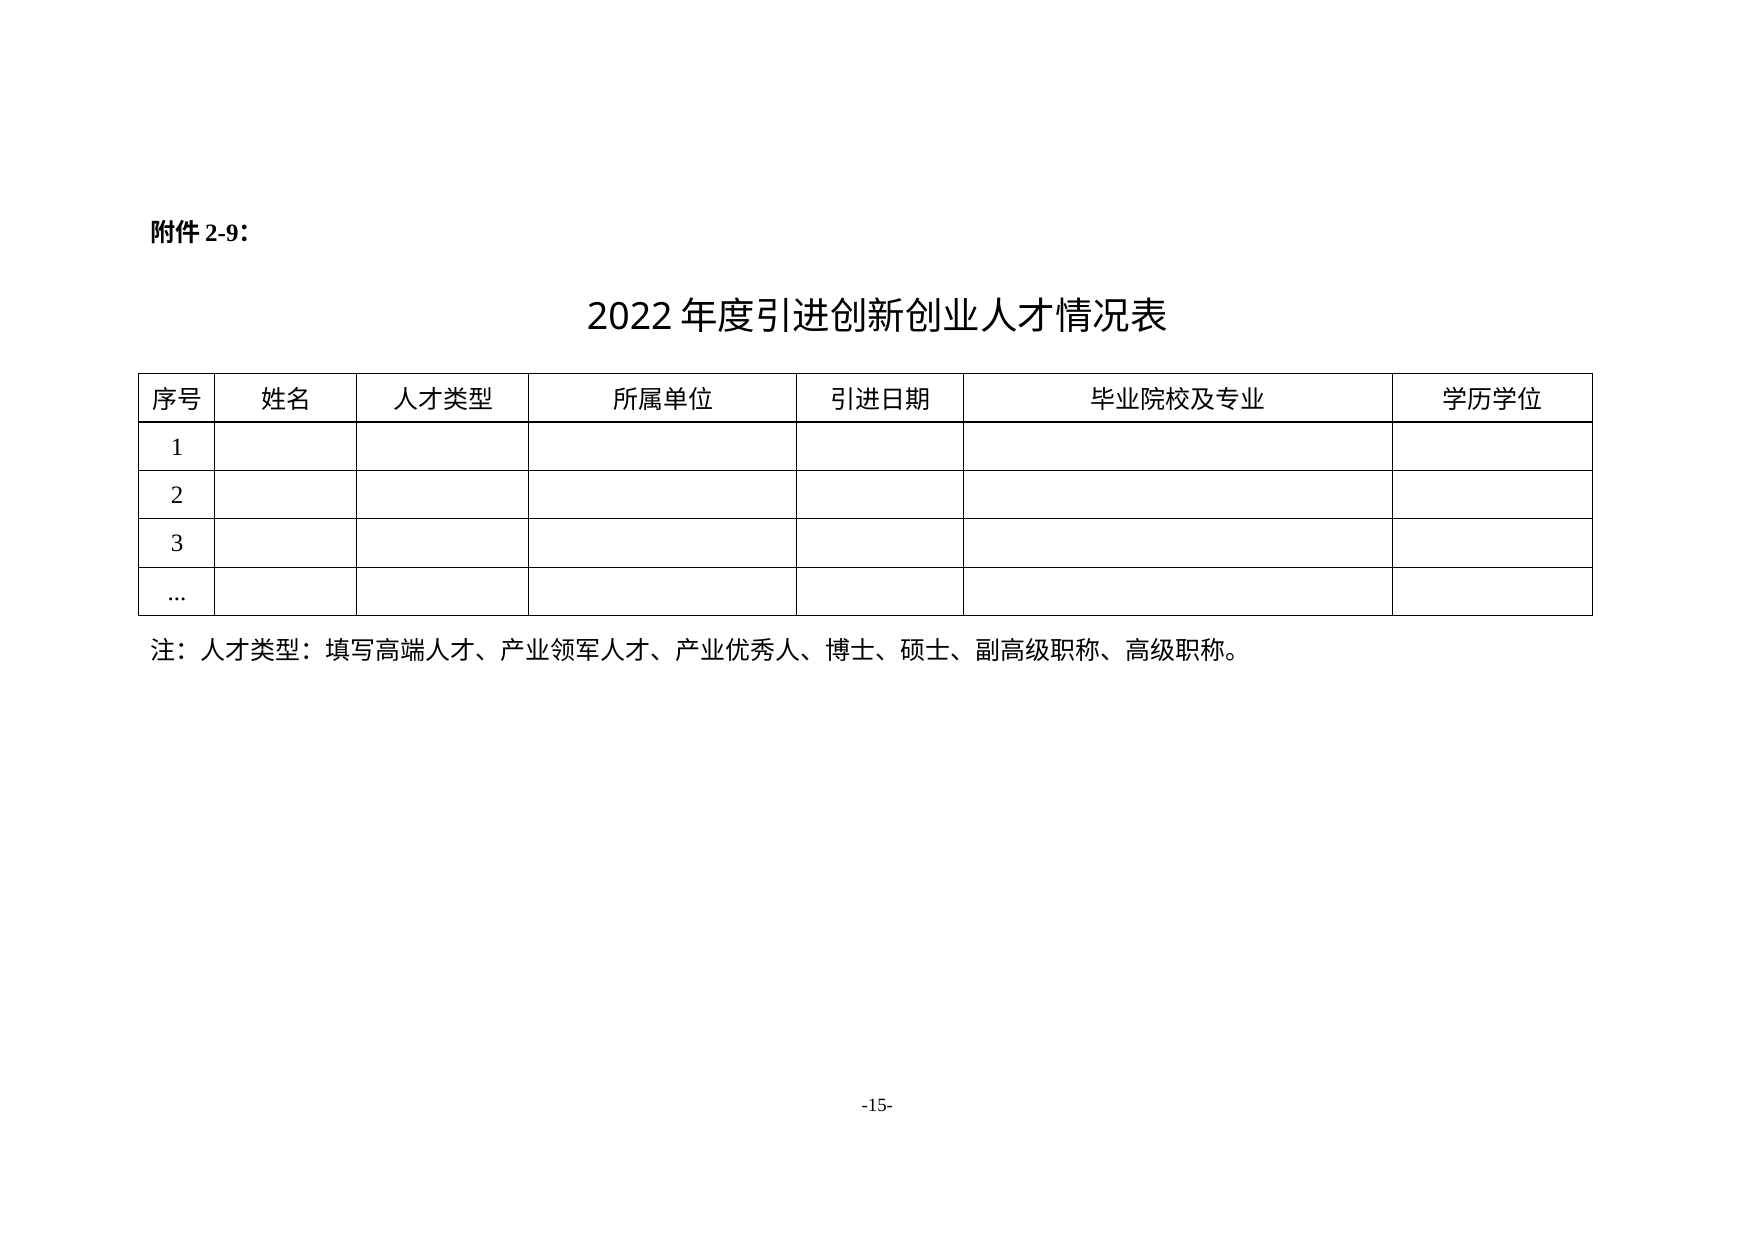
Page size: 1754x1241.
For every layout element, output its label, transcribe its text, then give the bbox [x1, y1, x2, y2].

table_cell [964, 423, 1392, 470]
table_cell [215, 568, 356, 615]
table_cell [1393, 423, 1592, 470]
table_cell [1393, 471, 1592, 518]
table_cell [529, 423, 796, 470]
table_cell [357, 423, 528, 470]
table_cell [357, 519, 528, 567]
table_cell [357, 568, 528, 615]
table_cell [797, 471, 963, 518]
table_cell [529, 519, 796, 567]
table_header 所属单位 [529, 374, 796, 421]
table_cell [797, 568, 963, 615]
table_cell [215, 471, 356, 518]
table_cell [1393, 519, 1592, 567]
table_cell [797, 423, 963, 470]
table_cell 3 [139, 519, 214, 567]
table_header 毕业院校及专业 [964, 374, 1392, 421]
table_cell [357, 471, 528, 518]
table_header 人才类型 [357, 374, 528, 421]
table_cell [215, 423, 356, 470]
table_header 引进日期 [797, 374, 963, 421]
text 附件2-9： [150, 198, 1604, 263]
table_cell [797, 519, 963, 567]
table_cell [964, 568, 1392, 615]
table_cell [529, 568, 796, 615]
table_cell 1 [139, 423, 214, 470]
text 注：人才类型：填写高端人才、产业领军人才、产业优秀人、博士、硕士、副高级职称、高级职称。 [150, 616, 1604, 681]
table_cell 2 [139, 471, 214, 518]
table_header 学历学位 [1393, 374, 1592, 421]
text 2022年度引进创新创业人才情况表 [150, 281, 1604, 346]
table_cell [964, 519, 1392, 567]
table_cell [215, 519, 356, 567]
table_header 序号 [139, 374, 214, 421]
table_cell [529, 471, 796, 518]
table_cell [964, 471, 1392, 518]
table_header 姓名 [215, 374, 356, 421]
table_cell ... [139, 568, 214, 615]
table_cell [1393, 568, 1592, 615]
